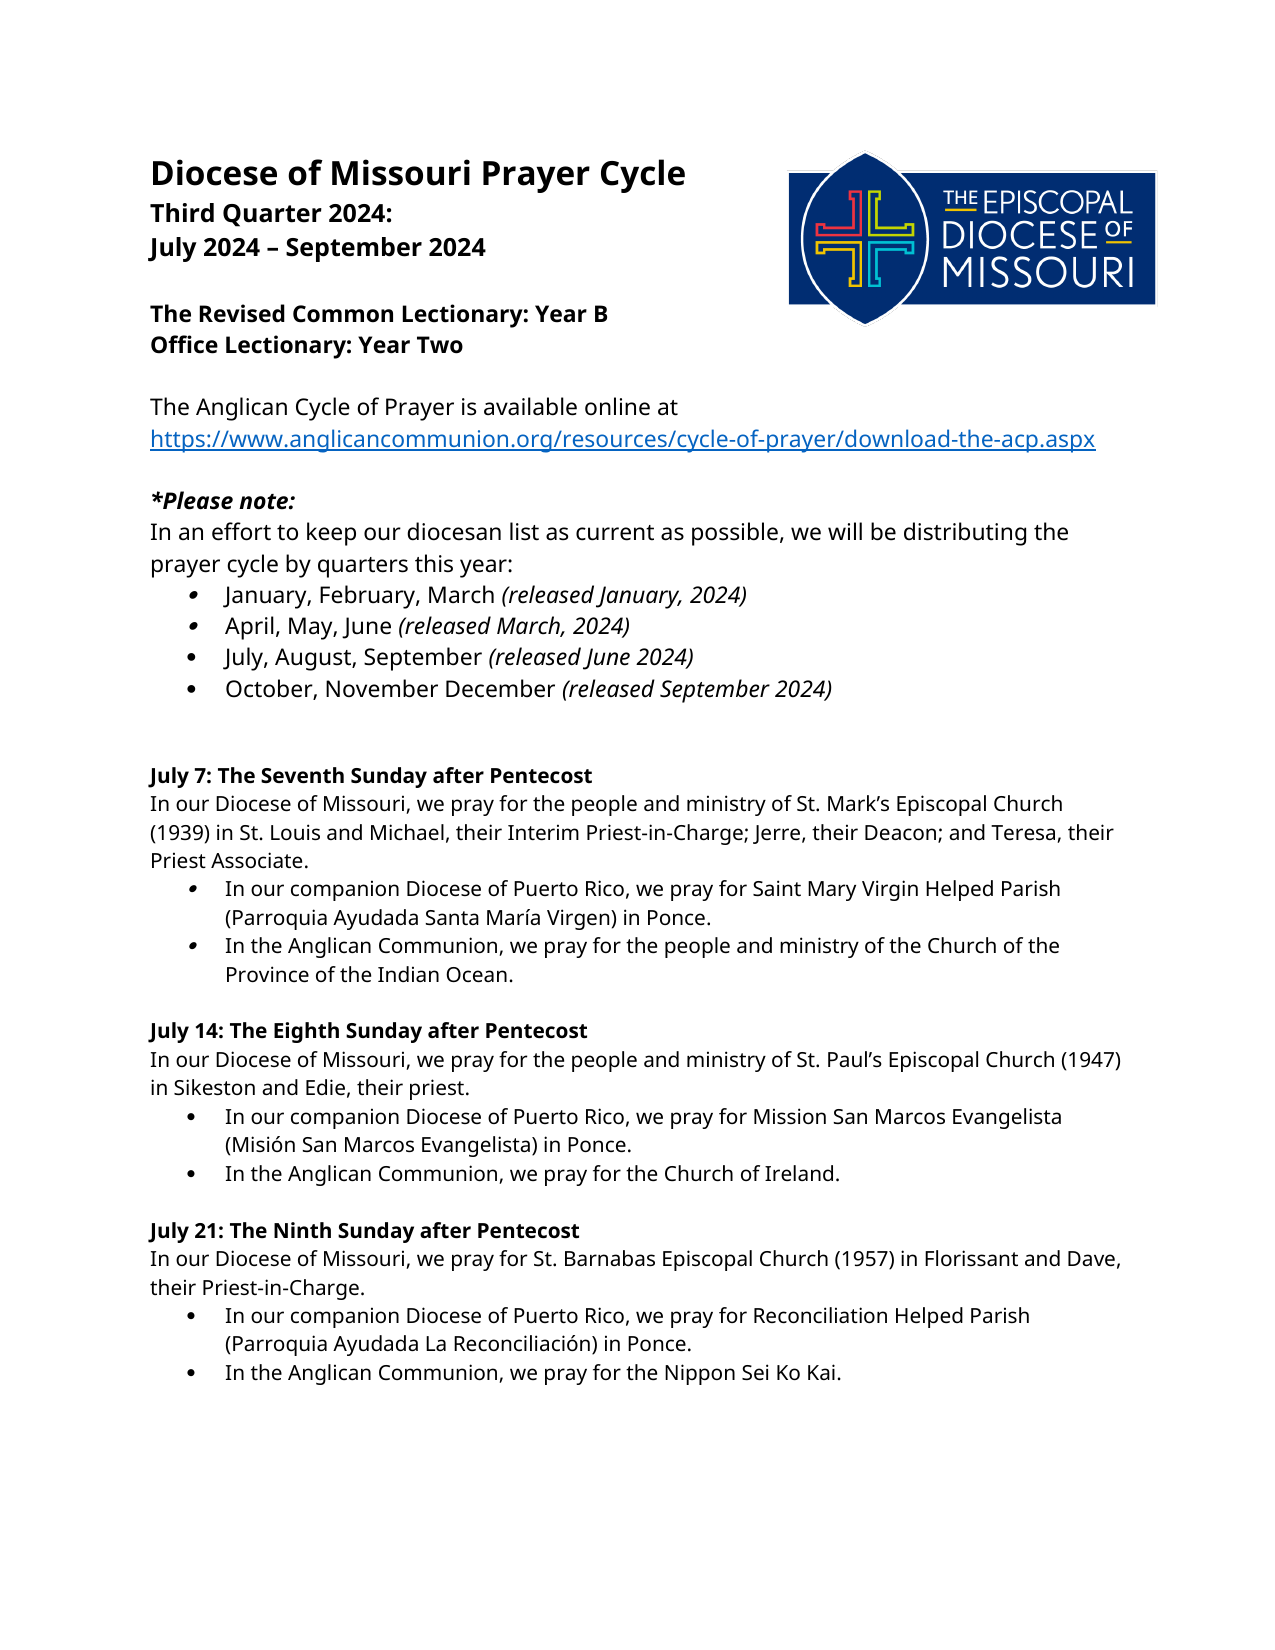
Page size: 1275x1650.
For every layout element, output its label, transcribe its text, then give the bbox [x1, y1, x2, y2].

text In our Diocese of Missouri, we pray for the people and ministry of St. Paul’s Episcopal Church (1947) in Sikeston and Edie, their priest. [150, 1045, 1125, 1102]
list In the Anglican Communion, we pray for the Church of Ireland. [187, 1159, 1125, 1187]
list In our companion Diocese of Puerto Rico, we pray for Reconciliation Helped Parish (Parroquia Ayudada La Reconciliación) in Ponce. [187, 1301, 1125, 1358]
text In our Diocese of Missouri, we pray for the people and ministry of St. Mark’s Episcopal Church (1939) in St. Louis and Michael, their Interim Priest-in-Charge; Jerre, their Deacon; and Teresa, their Priest Associate. [150, 789, 1125, 874]
text In our Diocese of Missouri, we pray for St. Barnabas Episcopal Church (1957) in Florissant and Dave, their Priest-in-Charge. [150, 1244, 1125, 1301]
list In the Anglican Communion, we pray for the Nippon Sei Ko Kai. [187, 1358, 1125, 1386]
text July 21: The Ninth Sunday after Pentecost [150, 1216, 1125, 1244]
list October, November December (released September 2024) [187, 673, 1125, 704]
text Diocese of Missouri Prayer Cycle Third Quarter 2024: [150, 150, 786, 229]
list In the Anglican Communion, we pray for the people and ministry of the Church of the Province of the Indian Ocean. [187, 931, 1125, 988]
text Office Lectionary: Year Two [150, 329, 1125, 360]
list July, August, September (released June 2024) [187, 641, 1125, 673]
text July 7: The Seventh Sunday after Pentecost [150, 761, 1125, 789]
picture [786, 150, 1158, 327]
text https://www.anglicancommunion.org/resources/cycle-of-prayer/download-the-acp.aspx [150, 423, 1125, 454]
list In our companion Diocese of Puerto Rico, we pray for Mission San Marcos Evangelista (Misión San Marcos Evangelista) in Ponce. [187, 1102, 1125, 1159]
text *Please note: In an effort to keep our diocesan list as current as possible, we will be distributing the prayer cycle by quarters this year: [150, 485, 1125, 579]
list January, February, March (released January, 2024) [187, 579, 1125, 610]
text The Revised Common Lectionary: Year B [150, 298, 1125, 329]
text July 14: The Eighth Sunday after Pentecost [150, 1017, 1125, 1045]
text The Anglican Cycle of Prayer is available online at [150, 391, 1125, 423]
list April, May, June (released March, 2024) [187, 610, 1125, 641]
text July 2024 – September 2024 [150, 229, 786, 263]
list In our companion Diocese of Puerto Rico, we pray for Saint Mary Virgin Helped Parish (Parroquia Ayudada Santa María Virgen) in Ponce. [187, 874, 1125, 931]
